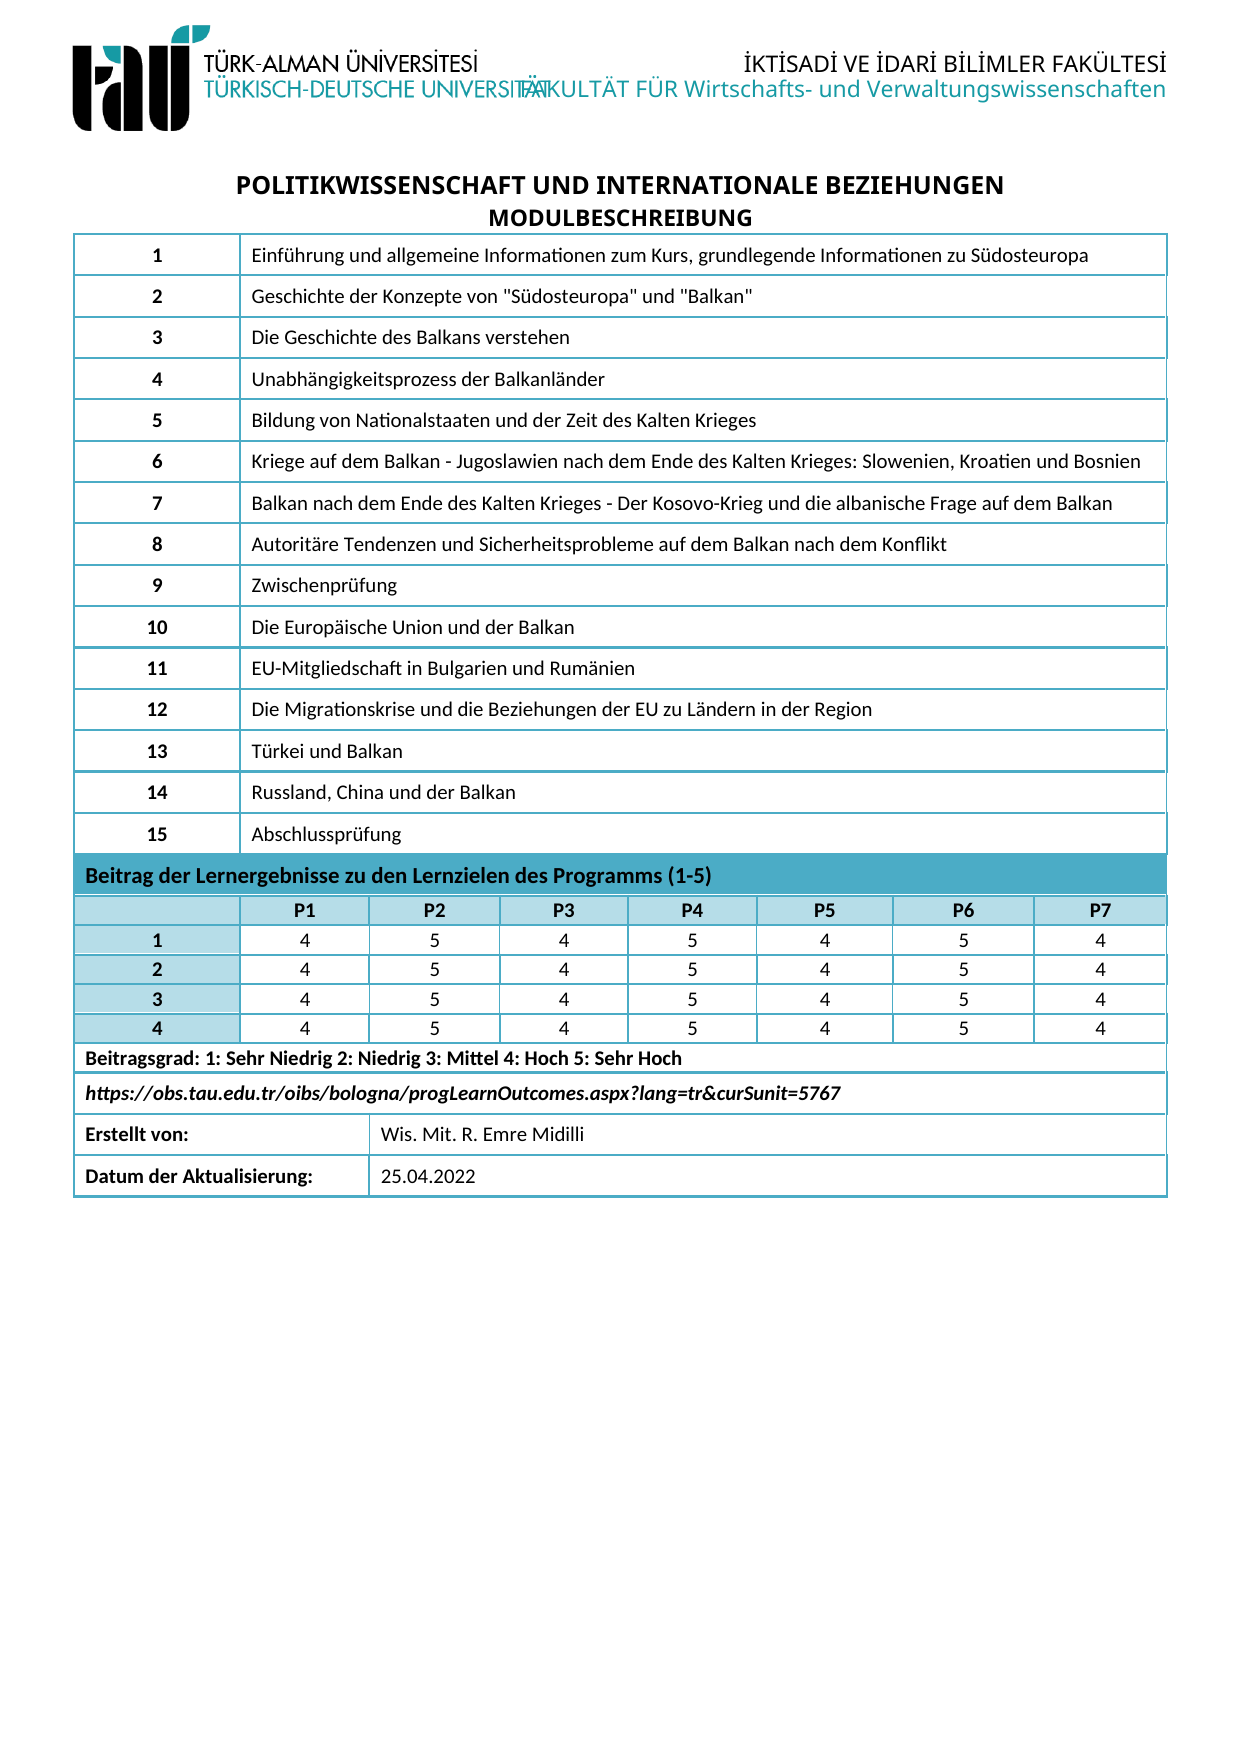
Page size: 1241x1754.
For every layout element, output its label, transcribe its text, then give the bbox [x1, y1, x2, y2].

table_cell P1 [241, 897, 368, 924]
table_cell 2 [75, 276, 239, 316]
table_cell 4 [1035, 1013, 1166, 1042]
table_cell P2 [370, 897, 499, 924]
table_cell 3 [75, 985, 239, 1012]
table_cell 2 [75, 956, 239, 983]
table_cell 5 [893, 985, 1033, 1012]
table_cell 5 [75, 400, 239, 439]
table_cell Beitrag der Lernergebnisse zu den Lernzielen des Programms (1-5) [75, 853, 1166, 894]
table_cell 5 [629, 985, 756, 1012]
table_cell Die Migrationskrise und die Beziehungen der EU zu Ländern in der Region [241, 688, 1166, 729]
table_cell 12 [75, 690, 239, 729]
table_cell P6 [894, 897, 1033, 924]
table_cell 7 [75, 483, 239, 522]
table_cell 4 [758, 1015, 892, 1042]
table_cell Erstellt von: [75, 1115, 369, 1154]
table_cell Einführung und allgemeine Informationen zum Kurs, grundlegende Informationen zu Südosteuropa [241, 235, 1166, 274]
table_cell 4 [501, 1015, 627, 1042]
table_cell Wis. Mit. R. Emre Midilli [370, 1113, 1166, 1154]
table_cell 5 [894, 1015, 1033, 1042]
table_cell 3 [75, 318, 239, 357]
table_cell P7 [1035, 895, 1166, 924]
table_cell 4 [501, 956, 627, 983]
table_cell Geschichte der Konzepte von "Südosteuropa" und "Balkan" [241, 274, 1166, 316]
table_cell 4 [241, 926, 369, 953]
table_cell 4 [241, 956, 368, 983]
table_cell 5 [370, 985, 499, 1012]
table_cell 25.04.2022 [370, 1154, 1166, 1195]
table_cell 6 [75, 442, 239, 481]
table_cell 9 [75, 566, 239, 605]
table_cell EU-Mitgliedschaft in Bulgarien und Rumänien [241, 646, 1166, 688]
table_cell 1 [75, 926, 239, 953]
table_cell [75, 897, 239, 924]
table_cell 11 [75, 649, 239, 688]
table_cell https://obs.tau.edu.tr/oibs/bologna/progLearnOutcomes.aspx?lang=tr&curSunit=5767 [75, 1071, 1166, 1113]
table_cell Bildung von Nationalstaaten und der Zeit des Kalten Krieges [241, 398, 1166, 439]
table_cell P3 [501, 897, 627, 924]
table_cell 5 [370, 926, 499, 953]
table_cell 15 [75, 814, 239, 853]
table_cell 5 [629, 956, 756, 983]
table_cell 5 [370, 1015, 499, 1042]
table_cell 8 [75, 524, 239, 564]
table_cell 4 [241, 1015, 368, 1042]
table_cell 5 [894, 956, 1033, 983]
table_cell 5 [629, 926, 756, 953]
table_cell Russland, China und der Balkan [241, 770, 1166, 812]
table_cell P4 [629, 897, 756, 924]
table_cell 4 [500, 926, 627, 953]
table_cell Abschlussprüfung [241, 812, 1166, 853]
picture [71, 22, 552, 134]
table_cell 1 [75, 235, 239, 274]
table_cell 5 [370, 956, 499, 983]
table_cell 4 [500, 985, 627, 1012]
table_cell 4 [757, 926, 892, 953]
table_cell 4 [1035, 983, 1166, 1012]
table_cell 4 [757, 985, 892, 1012]
table_cell Beitragsgrad: 1: Sehr Niedrig 2: Niedrig 3: Mittel 4: Hoch 5: Sehr Hoch [75, 1042, 1166, 1071]
table_cell Autoritäre Tendenzen und Sicherheitsprobleme auf dem Balkan nach dem Konflikt [241, 522, 1166, 564]
table_cell 5 [629, 1015, 756, 1042]
table_cell 4 [758, 956, 892, 983]
table_cell 4 [75, 1015, 239, 1042]
table_cell 10 [75, 607, 239, 646]
table_cell 4 [1035, 954, 1166, 983]
table_cell 4 [1035, 924, 1166, 953]
table_cell Die Europäische Union und der Balkan [241, 605, 1166, 646]
table_cell Zwischenprüfung [241, 564, 1166, 605]
table_cell Unabhängigkeitsprozess der Balkanländer [241, 357, 1166, 398]
table_cell 13 [75, 731, 239, 770]
table_cell Türkei und Balkan [241, 729, 1166, 770]
table_cell Balkan nach dem Ende des Kalten Krieges - Der Kosovo-Krieg und die albanische Frage auf dem Balkan [241, 481, 1166, 522]
table_cell Kriege auf dem Balkan - Jugoslawien nach dem Ende des Kalten Krieges: Slowenien, Kroatien und Bosnien [241, 440, 1166, 481]
table_cell P5 [758, 897, 892, 924]
table_cell 5 [893, 926, 1033, 953]
table_cell Die Geschichte des Balkans verstehen [241, 316, 1166, 357]
table_cell 4 [241, 985, 369, 1012]
table_cell 14 [75, 773, 239, 812]
table_cell 4 [75, 359, 239, 398]
table_cell Datum der Aktualisierung: [75, 1156, 368, 1195]
